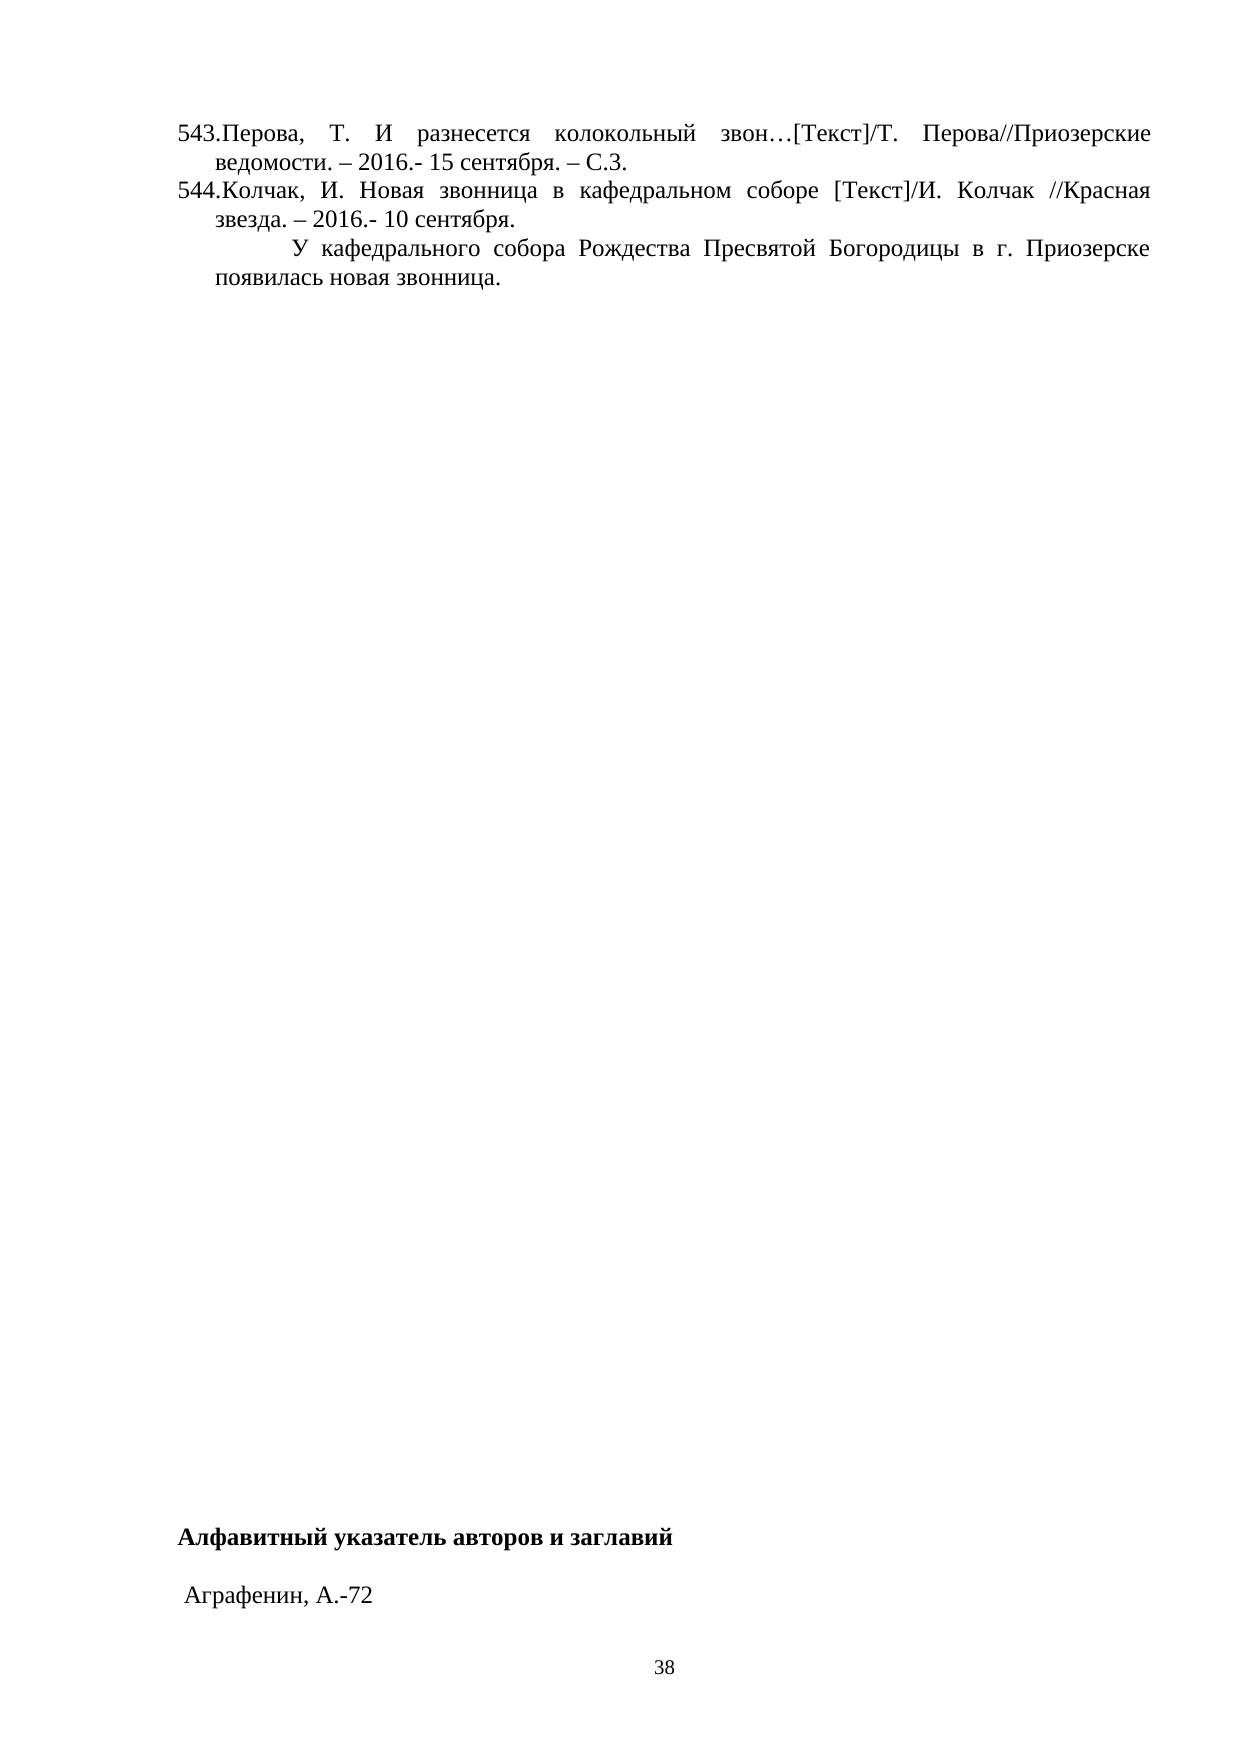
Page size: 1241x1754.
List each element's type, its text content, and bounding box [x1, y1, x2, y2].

list Колчак, И. Новая звонница в кафедральном соборе [Текст]/И. Колчак //Красная звезда. – 2016.- 10 сентября. [177, 176, 1152, 233]
list Перова, Т. И разнесется колокольный звон…[Текст]/Т. Перова//Приозерские ведомости. – 2016.- 15 сентября. – С.3. [177, 118, 1152, 176]
text Аграфенин, А.-72 [177, 1580, 1152, 1608]
text У кафедрального собора Рождества Пресвятой Богородицы в г. Приозерске появилась новая звонница. [215, 233, 1152, 291]
text Алфавитный указатель авторов и заглавий [177, 1522, 1152, 1551]
